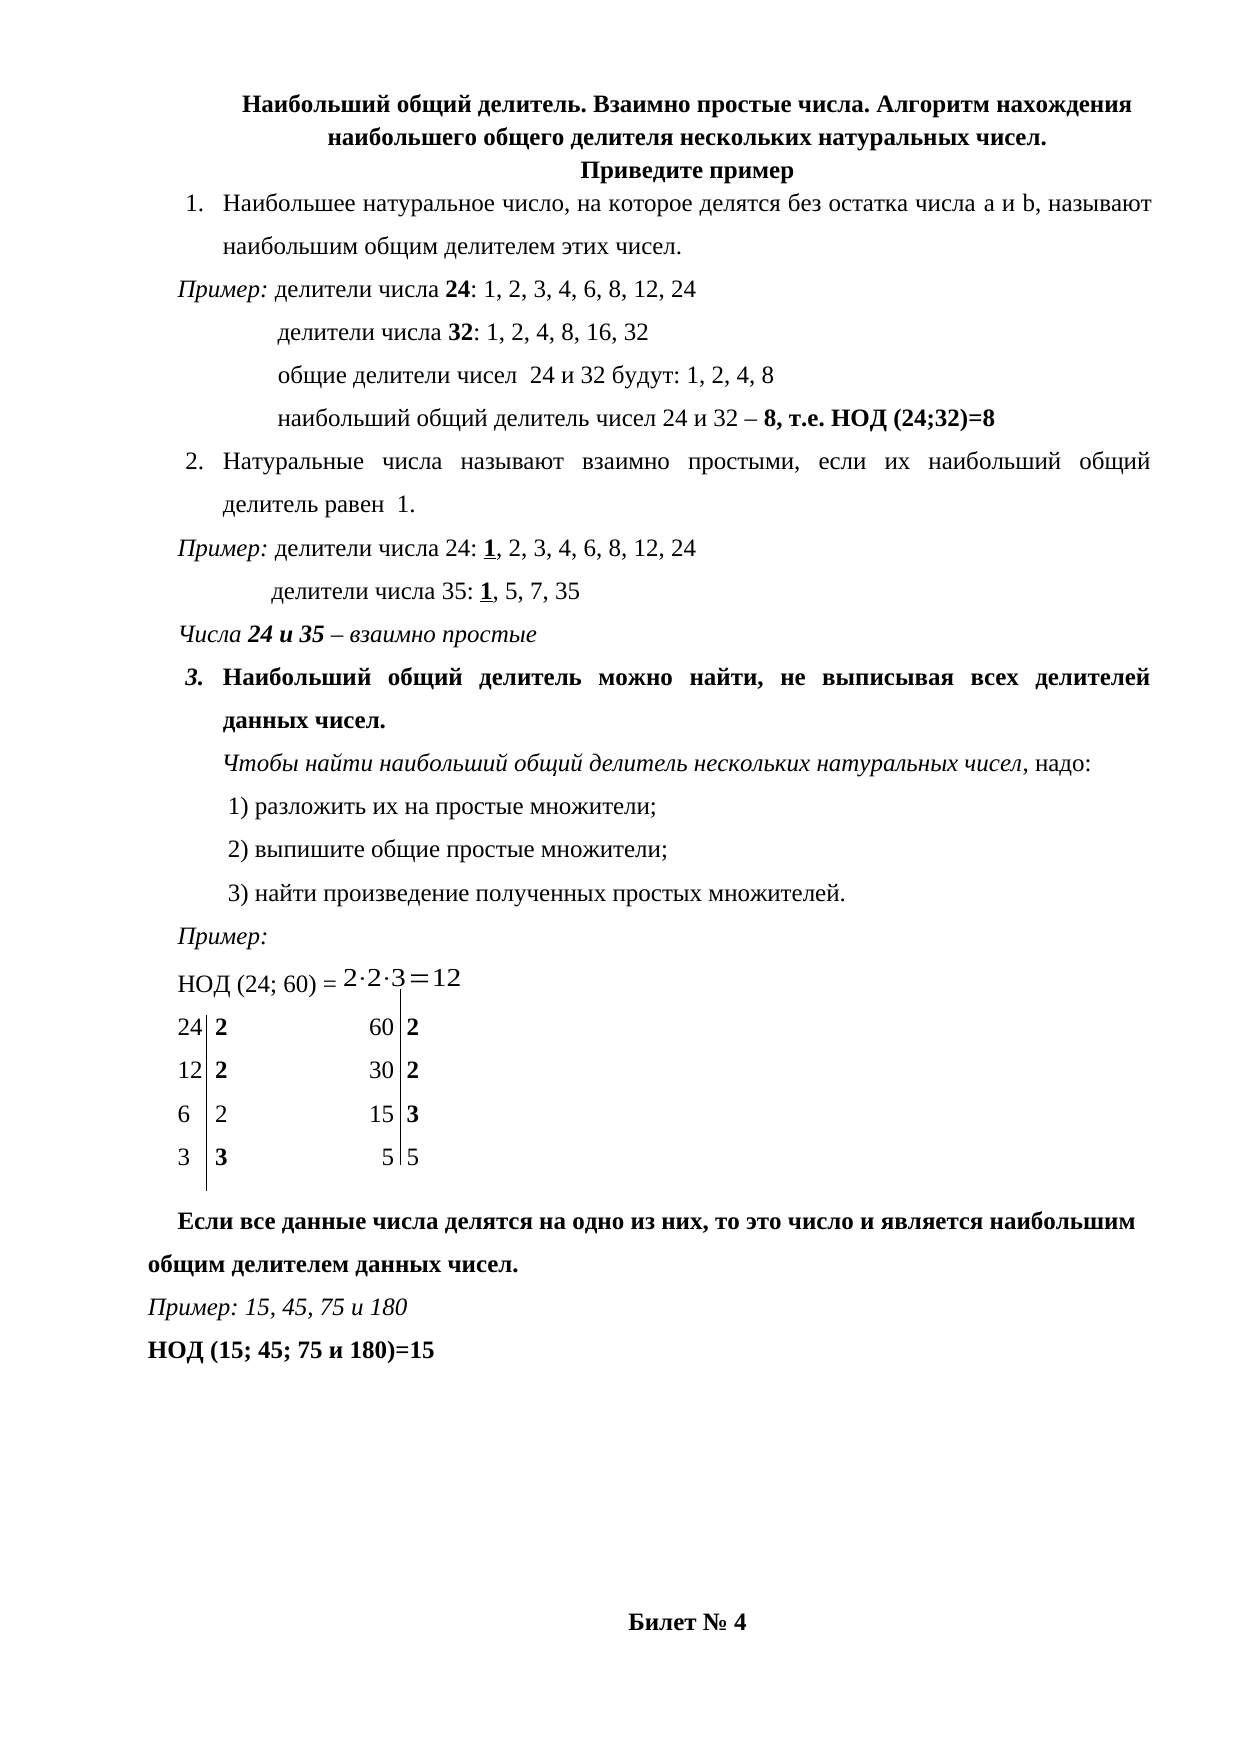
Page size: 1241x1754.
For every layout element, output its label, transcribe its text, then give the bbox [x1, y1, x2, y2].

list 3 3 5 5 [177, 1142, 206, 1171]
list Наибольший общий делитель можно найти, не выписывая всех делителей данных чисел. [185, 662, 1152, 734]
list 1) разложить их на простые множители; [177, 791, 1152, 820]
list 12 2 30 2 [207, 1056, 400, 1084]
list делители числа 32: 1, 2, 4, 8, 16, 32 [177, 317, 1152, 346]
list общие делители чисел 24 и 32 будут: 1, 2, 4, 8 [177, 360, 1152, 389]
list НОД (24; 60) = [177, 964, 1152, 998]
list делители числа 35: 1, 5, 7, 35 [177, 576, 1152, 604]
list 12 2 30 2 [401, 1056, 1152, 1084]
text Пример: 15, 45, 75 и 180 [148, 1292, 1152, 1321]
text НОД (15; 45; 75 и 180)=15 [148, 1335, 1152, 1364]
text Если все данные числа делятся на одно из них, то это число и является наибольшим общим делителем данных чисел. [148, 1206, 1152, 1278]
list 24 2 60 2 [401, 1012, 1152, 1041]
list Натуральные числа называют взаимно простыми, если их наибольший общий делитель равен 1. [185, 446, 1152, 518]
list Пример: [177, 921, 1152, 949]
list Пример: делители числа 24: 1, 2, 3, 4, 6, 8, 12, 24 [177, 274, 1152, 303]
list 3) найти произведение полученных простых множителей. [177, 878, 1152, 906]
list 6 2 15 3 [401, 1099, 1152, 1127]
list Числа 24 и 35 – взаимно простые [177, 619, 1152, 648]
list Наибольшее натуральное число, на которое делятся без остатка числа a и b, называют наибольшим общим делителем этих чисел. [185, 188, 1152, 259]
list 6 2 15 3 [177, 1099, 206, 1127]
list Наибольший общий делитель. Взаимно простые числа. Алгоритм нахождения наибольшего общего делителя нескольких натуральных чисел. [223, 89, 1152, 150]
list Чтобы найти наибольший общий делитель нескольких натуральных чисел, надо: [177, 748, 1152, 777]
list 2) выпишите общие простые множители; [177, 834, 1152, 863]
list 3 3 5 5 [207, 1142, 1152, 1171]
list 24 2 60 2 [177, 1012, 400, 1041]
list Приведите пример [223, 155, 1152, 183]
list 12 2 30 2 [177, 1056, 206, 1084]
list Билет № 4 [223, 1595, 1152, 1636]
list Пример: делители числа 24: 1, 2, 3, 4, 6, 8, 12, 24 [177, 533, 1152, 561]
list наибольший общий делитель чисел 24 и 32 – 8, т.е. НОД (24;32)=8 [177, 403, 1152, 432]
list 6 2 15 3 [207, 1099, 400, 1127]
